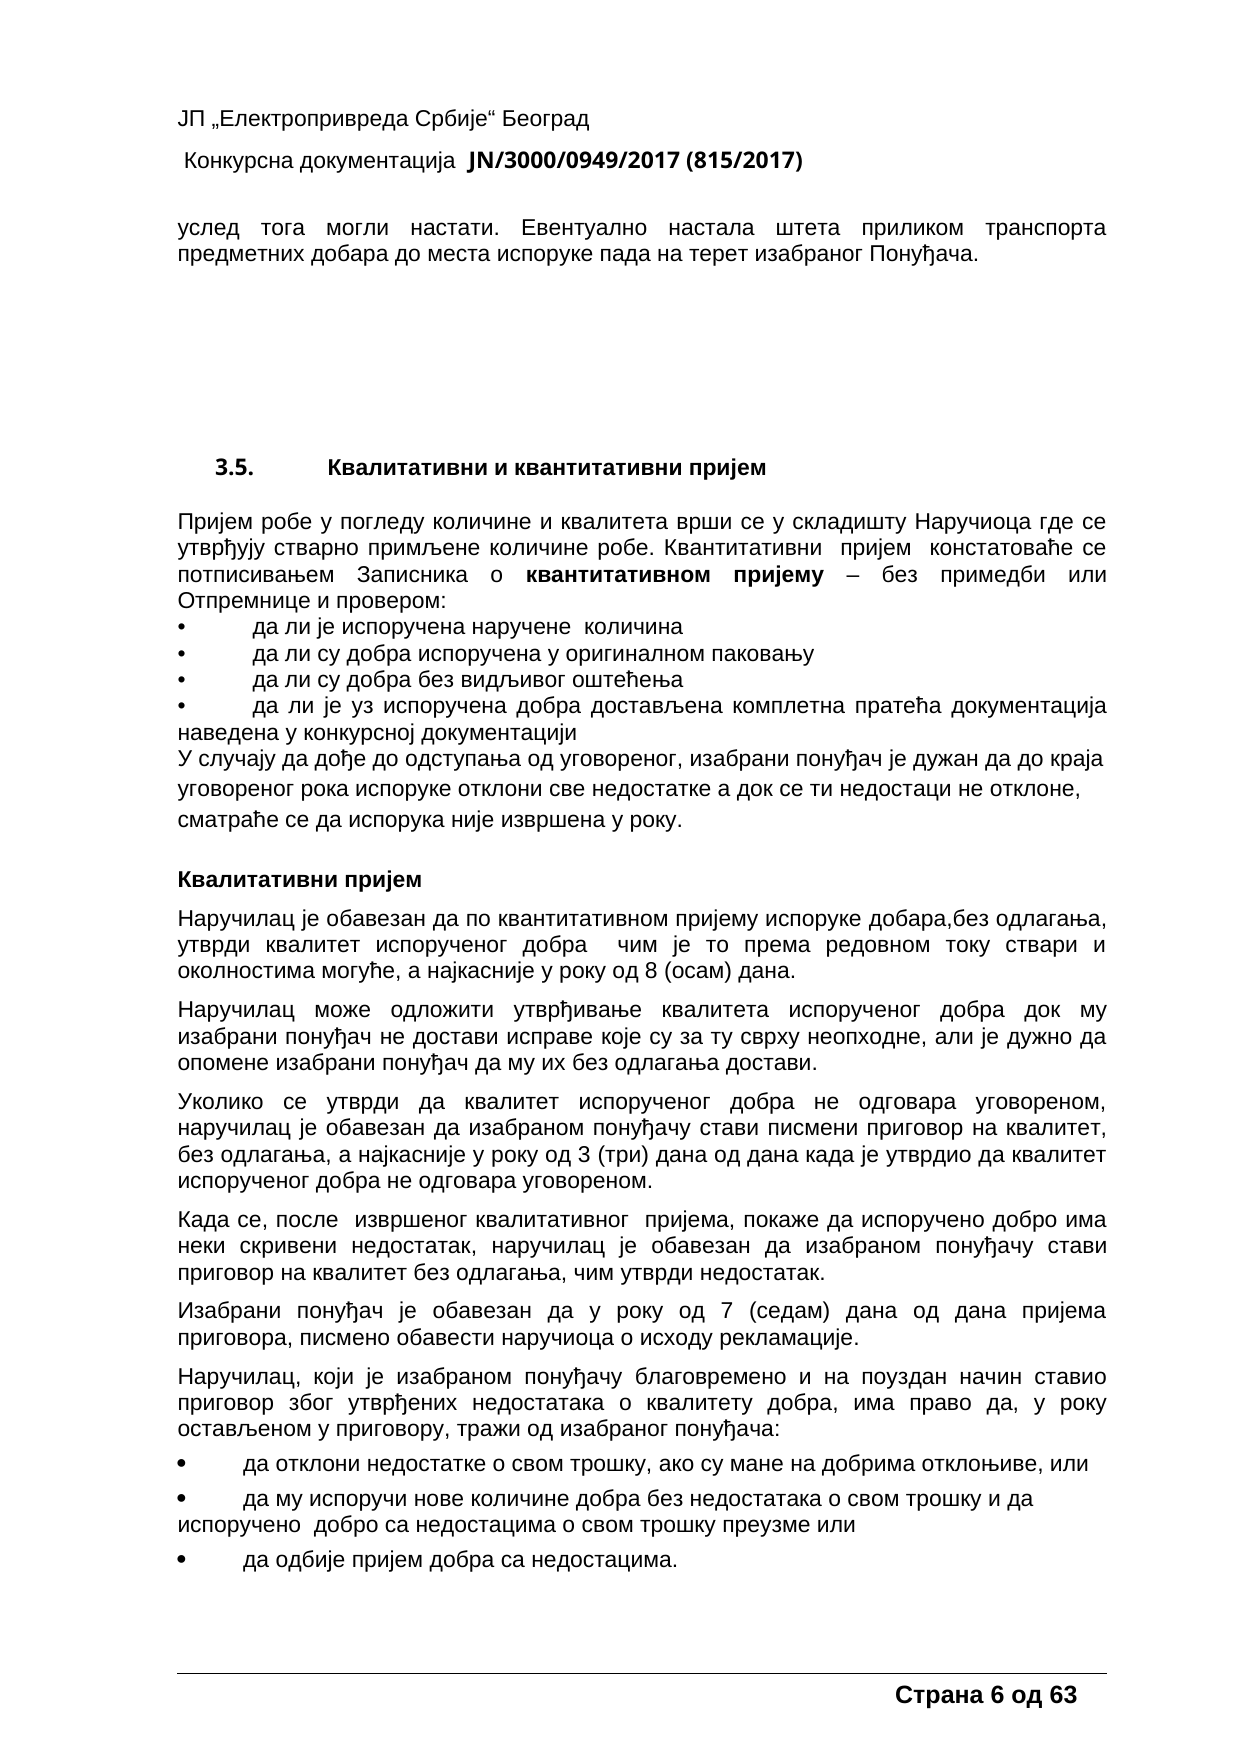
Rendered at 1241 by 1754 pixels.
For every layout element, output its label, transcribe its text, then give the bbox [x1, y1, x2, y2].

list да отклони недостатке о свом трошку, ако су мане на добрима отклоњиве, или [177, 1450, 1107, 1476]
list Квалитативни и квантитативни пријем [215, 451, 1107, 482]
list да одбије пријем добра са недостацима. [177, 1546, 1107, 1572]
text Уколико се утврди да квалитет испорученог добра не одговара уговореном, наручилац је обавезан да изабраном понуђачу стави писмени приговор на квалитет, без одлагања, а најкасније у року од 3 (три) дана од дана кадa је утврдио да квалитет испорученог добра не одговара уговореном. [177, 1088, 1107, 1193]
text Квалитативни пријем [177, 866, 1107, 892]
text Наручилац, који је изабраном понуђачу благовремено и на поуздан начин ставио приговор због утврђених недостатака o квалитету добра, има право да, у року остављеном у приговору, тражи од изабраног понуђача: [177, 1363, 1107, 1442]
text Наручилац може одложити утврђивање квалитета испорученог добра док му изабрани понуђач не достави исправе које су за ту сврху неопходне, али је дужно да опомене изабрани понуђач да му их без одлагања достави. [177, 996, 1107, 1075]
list да му испоручи нове количине добра без недостатака о свом трошку и да испоручено добро са недостацима о свом трошку преузме или [177, 1485, 1107, 1537]
text • да ли је испоручена наручене количина [177, 613, 1107, 640]
text Када се, после извршеног квалитативног пријема, покаже да испоручено добро има неки скривени недостатак, наручилац је обавезан да изабраном понуђачу стави приговор на квалитет без одлагања, чим утврди недостатак. [177, 1206, 1107, 1285]
text • да ли су добра без видљивог оштећења [177, 666, 1107, 692]
text Наручилац је обавезан да по квантитативном пријему испоруке добара,без одлагања, утврди квалитет испорученог добра чим је то према редовном току ствари и околностима могуће, а најкасније у року од 8 (осам) дана. [177, 905, 1107, 984]
text • да ли су добра испоручена у оригиналном паковању [177, 640, 1107, 666]
text • да ли је уз испоручена добра достављена комплетна пратећа документација наведена у конкурсној документацији [177, 692, 1107, 745]
text У случају да дође до одступања од уговореног, изабрани понуђач је дужан да до краја уговореног рока испоруке отклони све недостатке а док се ти недостаци не отклоне, сматраће се да испорука није извршена у року. [177, 745, 1107, 832]
text Изабрани понуђач је обавезан да у року од 7 (седам) дана од дана пријема приговора, писмено обавести наручиоца о исходу рекламације. [177, 1297, 1107, 1350]
text Пријем робе у погледу количине и квалитета врши се у складишту Наручиоца где се утврђују стварно примљене количине робе. Квантитативни пријем констатоваће се потписивањем Записника о квантитативном пријему – без примедби или Отпремнице и провером: [177, 508, 1107, 613]
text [177, 214, 1107, 267]
